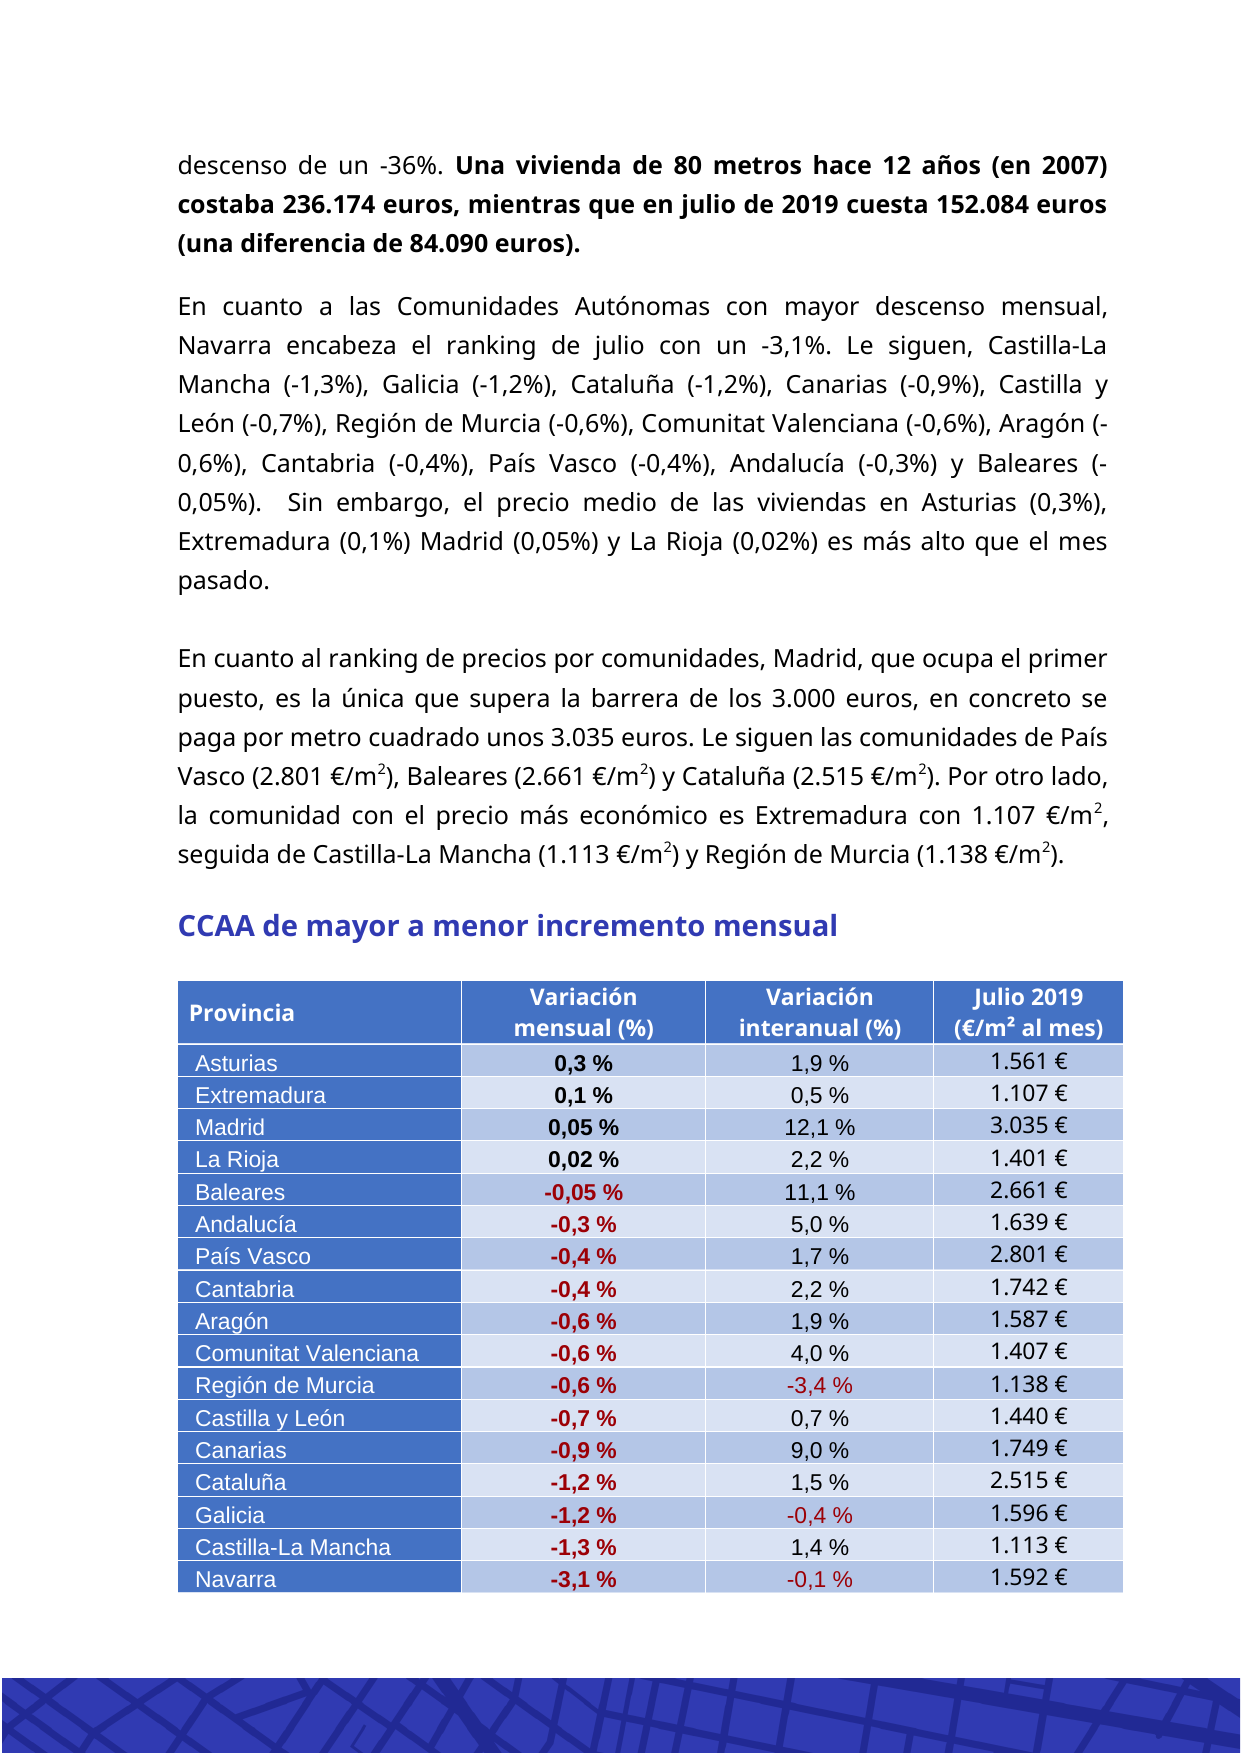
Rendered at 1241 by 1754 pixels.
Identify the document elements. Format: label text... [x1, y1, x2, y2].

table_cell 2.515 € [934, 1464, 1123, 1496]
table_cell País Vasco [178, 1238, 461, 1269]
table_cell -3,1 % [462, 1561, 705, 1592]
table_cell 3.035 € [934, 1109, 1123, 1140]
table_cell -0,05 % [462, 1174, 705, 1205]
table_cell 1.138 € [934, 1368, 1123, 1399]
table_cell 1.596 € [934, 1497, 1123, 1528]
table_cell 2,2 % [706, 1271, 933, 1302]
table_cell Galicia [178, 1497, 461, 1528]
table_cell 0,02 % [462, 1141, 705, 1173]
table_cell 0,5 % [706, 1077, 933, 1108]
table_cell 2.661 € [934, 1174, 1123, 1205]
table_cell -1,3 % [462, 1529, 705, 1560]
table_cell -0,3 % [462, 1206, 705, 1237]
table_cell 1.749 € [934, 1432, 1123, 1463]
text En cuanto al ranking de precios por comunidades, Madrid, que ocupa el primer puesto, es la única que supera la barrera de los 3.000 euros, en concreto se paga por metro cuadrado unos 3.035 euros. Le siguen las comunidades de País Vasco (2.801 €/m2), Baleares (2.661 €/m2) y Cataluña (2.515 €/m2). Por otro lado, la comunidad con el precio más económico es Extremadura con 1.107 €/m2, seguida de Castilla-La Mancha (1.113 €/m2) y Región de Murcia (1.138 €/m2). [177, 641, 1109, 871]
table_cell Extremadura [178, 1077, 461, 1108]
table_cell 1.401 € [934, 1141, 1123, 1173]
table_cell 0,3 % [462, 1045, 705, 1076]
table_cell -0,9 % [462, 1432, 705, 1463]
picture [2, 1678, 1241, 1753]
table_header Variación interanual (%) [706, 981, 933, 1043]
table_cell Andalucía [178, 1206, 461, 1237]
table_cell 5,0 % [706, 1206, 933, 1237]
text CCAA de mayor a menor incremento mensual [177, 905, 1109, 945]
table_cell -0,1 % [706, 1561, 933, 1592]
table_cell Asturias [178, 1045, 461, 1076]
table_cell 1.561 € [934, 1045, 1123, 1076]
table_cell La Rioja [178, 1141, 461, 1173]
table_cell -1,2 % [462, 1464, 705, 1496]
table_cell Navarra [178, 1561, 461, 1592]
table_cell 1,5 % [706, 1464, 933, 1496]
table_cell -0,6 % [462, 1368, 705, 1399]
text En cuanto a las Comunidades Autónomas con mayor descenso mensual, Navarra encabeza el ranking de julio con un -3,1%. Le siguen, Castilla-La Mancha (-1,3%), Galicia (-1,2%), Cataluña (-1,2%), Canarias (-0,9%), Castilla y León (-0,7%), Región de Murcia (-0,6%), Comunitat Valenciana (-0,6%), Aragón (-0,6%), Cantabria (-0,4%), País Vasco (-0,4%), Andalucía (-0,3%) y Baleares (-0,05%). Sin embargo, el precio medio de las viviendas en Asturias (0,3%), Extremadura (0,1%) Madrid (0,05%) y La Rioja (0,02%) es más alto que el mes pasado. [177, 288, 1109, 597]
table_cell -0,6 % [462, 1335, 705, 1366]
table_cell 1.113 € [934, 1529, 1123, 1560]
table_cell -0,4 % [462, 1271, 705, 1302]
table_cell 1.440 € [934, 1400, 1123, 1431]
table_header Julio 2019 (€/m² al mes) [934, 981, 1123, 1043]
table_header Provincia [178, 981, 461, 1043]
table_cell 0,1 % [462, 1077, 705, 1108]
table_cell 11,1 % [706, 1174, 933, 1205]
table_cell 1,7 % [706, 1238, 933, 1269]
table_cell 1.592 € [934, 1561, 1123, 1592]
table_cell 9,0 % [706, 1432, 933, 1463]
table_cell -0,7 % [462, 1400, 705, 1431]
table_cell Comunitat Valenciana [178, 1335, 461, 1366]
table_cell 1.407 € [934, 1335, 1123, 1366]
table_cell 2.801 € [934, 1238, 1123, 1269]
table_cell Cataluña [178, 1464, 461, 1496]
table_cell -1,2 % [462, 1497, 705, 1528]
table_cell -0,6 % [462, 1303, 705, 1334]
table_cell Aragón [178, 1303, 461, 1334]
table_cell 1.587 € [934, 1303, 1123, 1334]
table_cell 1.107 € [934, 1077, 1123, 1108]
table_cell 1.742 € [934, 1271, 1123, 1302]
table_cell 1,4 % [706, 1529, 933, 1560]
table_cell Castilla y León [178, 1400, 461, 1431]
table_cell 0,05 % [462, 1109, 705, 1140]
table_cell -0,4 % [462, 1238, 705, 1269]
table_cell 4,0 % [706, 1335, 933, 1366]
table_cell Castilla-La Mancha [178, 1529, 461, 1560]
table_cell Cantabria [178, 1271, 461, 1302]
table_cell Baleares [178, 1174, 461, 1205]
table_cell Región de Murcia [178, 1368, 461, 1399]
table_cell -0,4 % [706, 1497, 933, 1528]
table_cell -3,4 % [706, 1368, 933, 1399]
table_cell Canarias [178, 1432, 461, 1463]
table_header Variación mensual (%) [462, 981, 705, 1043]
table_cell 1,9 % [706, 1045, 933, 1076]
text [177, 148, 1109, 260]
table_cell 1,9 % [706, 1303, 933, 1334]
table_cell 0,7 % [706, 1400, 933, 1431]
table_cell Madrid [178, 1109, 461, 1140]
table_cell 12,1 % [706, 1109, 933, 1140]
table_cell 2,2 % [706, 1141, 933, 1173]
table_cell 1.639 € [934, 1206, 1123, 1237]
